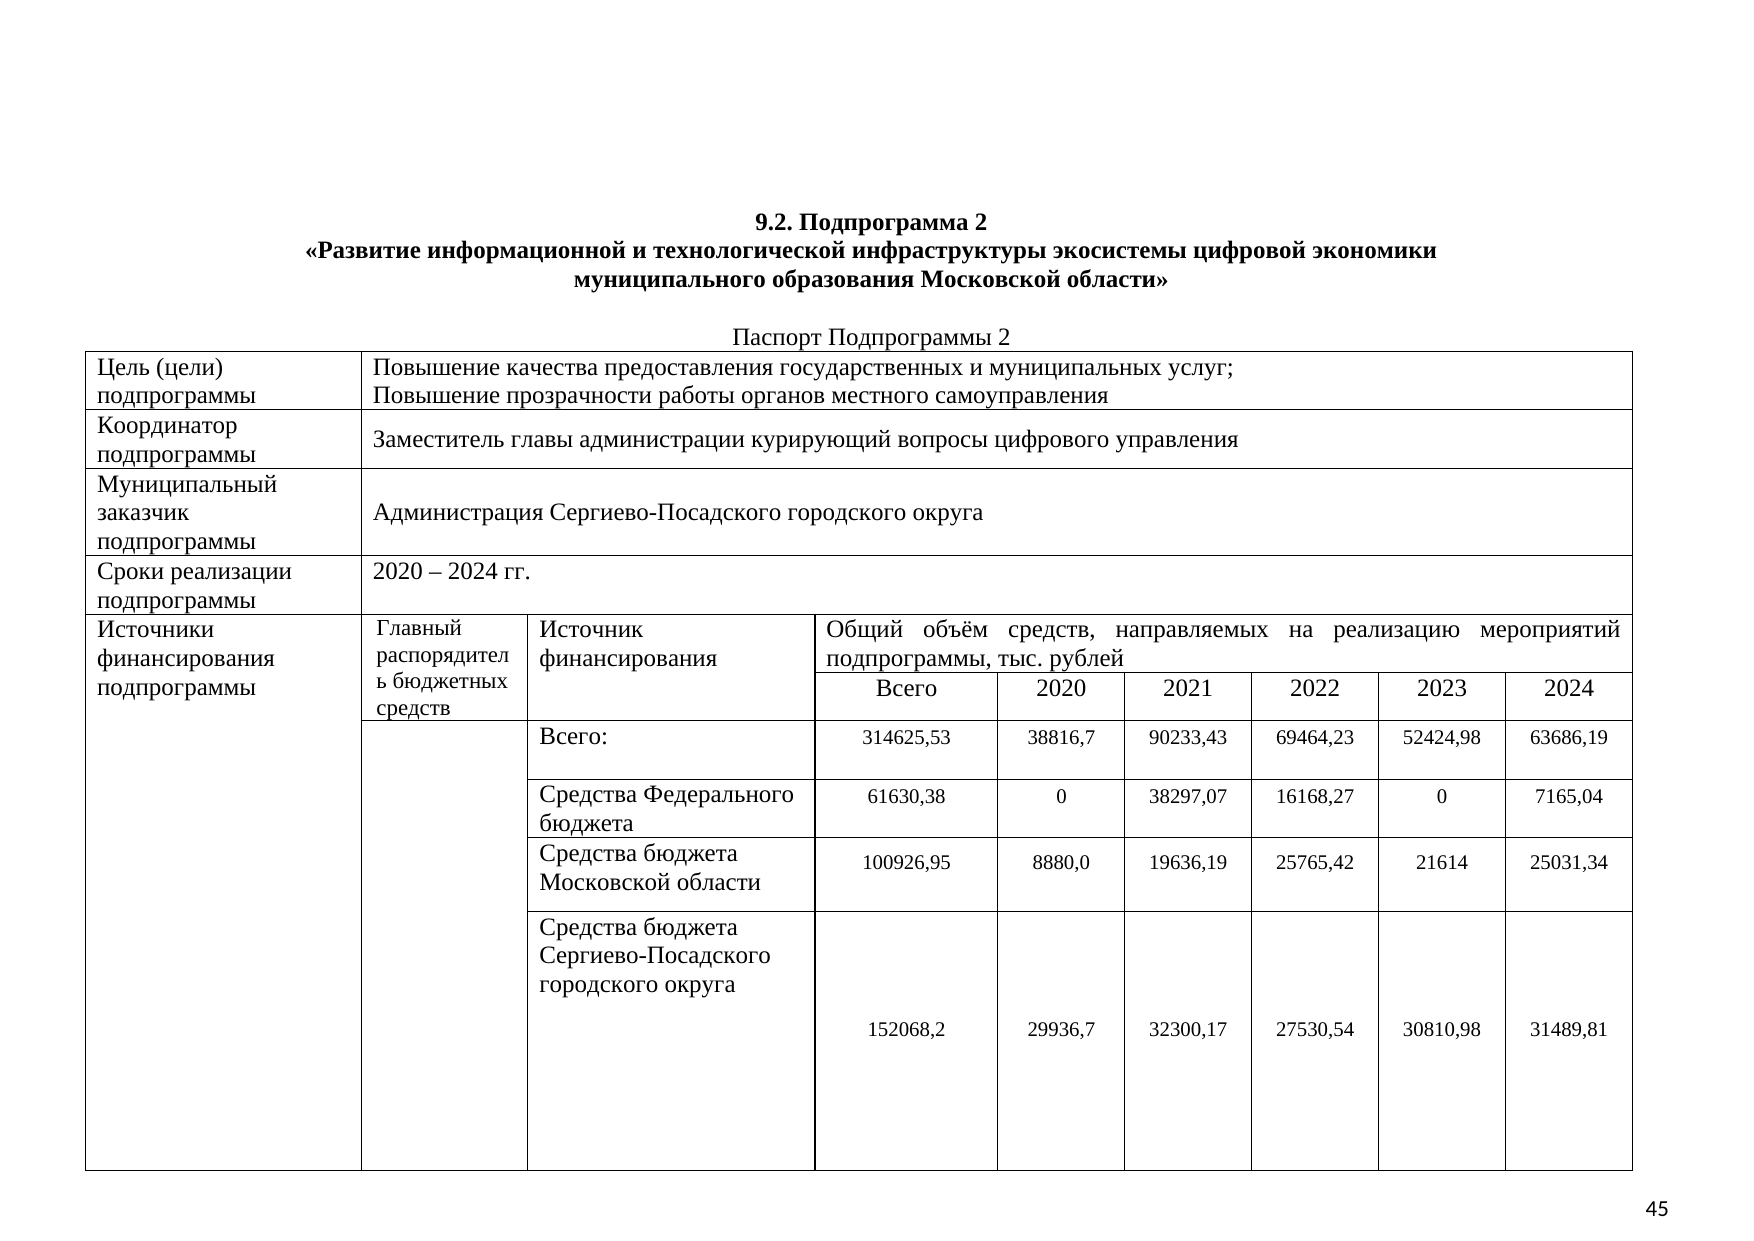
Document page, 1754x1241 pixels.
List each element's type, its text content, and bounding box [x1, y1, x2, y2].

table_cell 61630,38 [816, 780, 997, 837]
table_cell 2020 [998, 673, 1124, 720]
table_cell Заместитель главы администрации курирующий вопросы цифрового управления [362, 410, 1632, 468]
table_cell 32300,17 [1125, 912, 1251, 1170]
table_cell 90233,43 [1125, 721, 1251, 778]
table_cell 38816,7 [998, 721, 1124, 778]
text муниципального образования Московской области» [74, 264, 1668, 293]
table_header Повышение качества предоставления государственных и муниципальных услуг; Повышение прозрачности работы органов местного самоуправления [362, 352, 1632, 409]
table_cell 25765,42 [1252, 838, 1378, 911]
table_cell 38297,07 [1125, 780, 1251, 837]
text 9.2. Подпрограмма 2 [74, 207, 1668, 236]
text Паспорт Подпрограммы 2 [74, 322, 1668, 351]
table_cell Средства бюджета Московской области [528, 838, 814, 911]
table_cell Координатор подпрограммы [86, 410, 361, 468]
table_cell Муниципальный заказчик подпрограммы [86, 469, 361, 555]
table_cell 30810,98 [1379, 912, 1505, 1170]
table_cell Главный распорядитель бюджетных средств [362, 615, 527, 720]
table_cell 31489,81 [1506, 912, 1632, 1170]
table_header Цель (цели) подпрограммы [86, 352, 361, 409]
table_cell Сроки реализации подпрограммы [86, 556, 361, 613]
table_cell 0 [1379, 780, 1505, 837]
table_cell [528, 912, 814, 1170]
table_cell [362, 721, 527, 1170]
table_cell 69464,23 [1252, 721, 1378, 778]
table_cell 2024 [1506, 673, 1632, 720]
table_cell Всего [816, 673, 997, 720]
table_cell Администрация Сергиево-Посадского городского округа [362, 469, 1632, 555]
table_cell 2022 [1252, 673, 1378, 720]
table_cell 29936,7 [998, 912, 1124, 1170]
table_cell 7165,04 [1506, 780, 1632, 837]
table_cell 63686,19 [1506, 721, 1632, 778]
table_cell Источники финансирования подпрограммы [86, 615, 361, 1170]
table_cell 16168,27 [1252, 780, 1378, 837]
table_cell 25031,34 [1506, 838, 1632, 911]
text «Развитие информационной и технологической инфраструктуры экосистемы цифровой экономики [74, 236, 1668, 264]
table_cell Средства Федерального бюджета [528, 780, 814, 837]
table_cell Источник финансирования [528, 615, 814, 720]
table_cell 8880,0 [998, 838, 1124, 911]
table_cell 2021 [1125, 673, 1251, 720]
table_cell 152068,2 [816, 912, 997, 1170]
table_cell 27530,54 [1252, 912, 1378, 1170]
table_cell Всего: [528, 721, 814, 778]
table_cell 314625,53 [816, 721, 997, 778]
table_cell 0 [998, 780, 1124, 837]
table_cell 21614 [1379, 838, 1505, 911]
table_cell 2020 – 2024 гг. [362, 556, 1632, 613]
table_cell Общий объём средств, направляемых на реализацию мероприятий подпрограммы, тыс. рублей [816, 615, 1632, 672]
table_cell 100926,95 [816, 838, 997, 911]
table_cell 52424,98 [1379, 721, 1505, 778]
table_cell 2023 [1379, 673, 1505, 720]
table_cell 19636,19 [1125, 838, 1251, 911]
